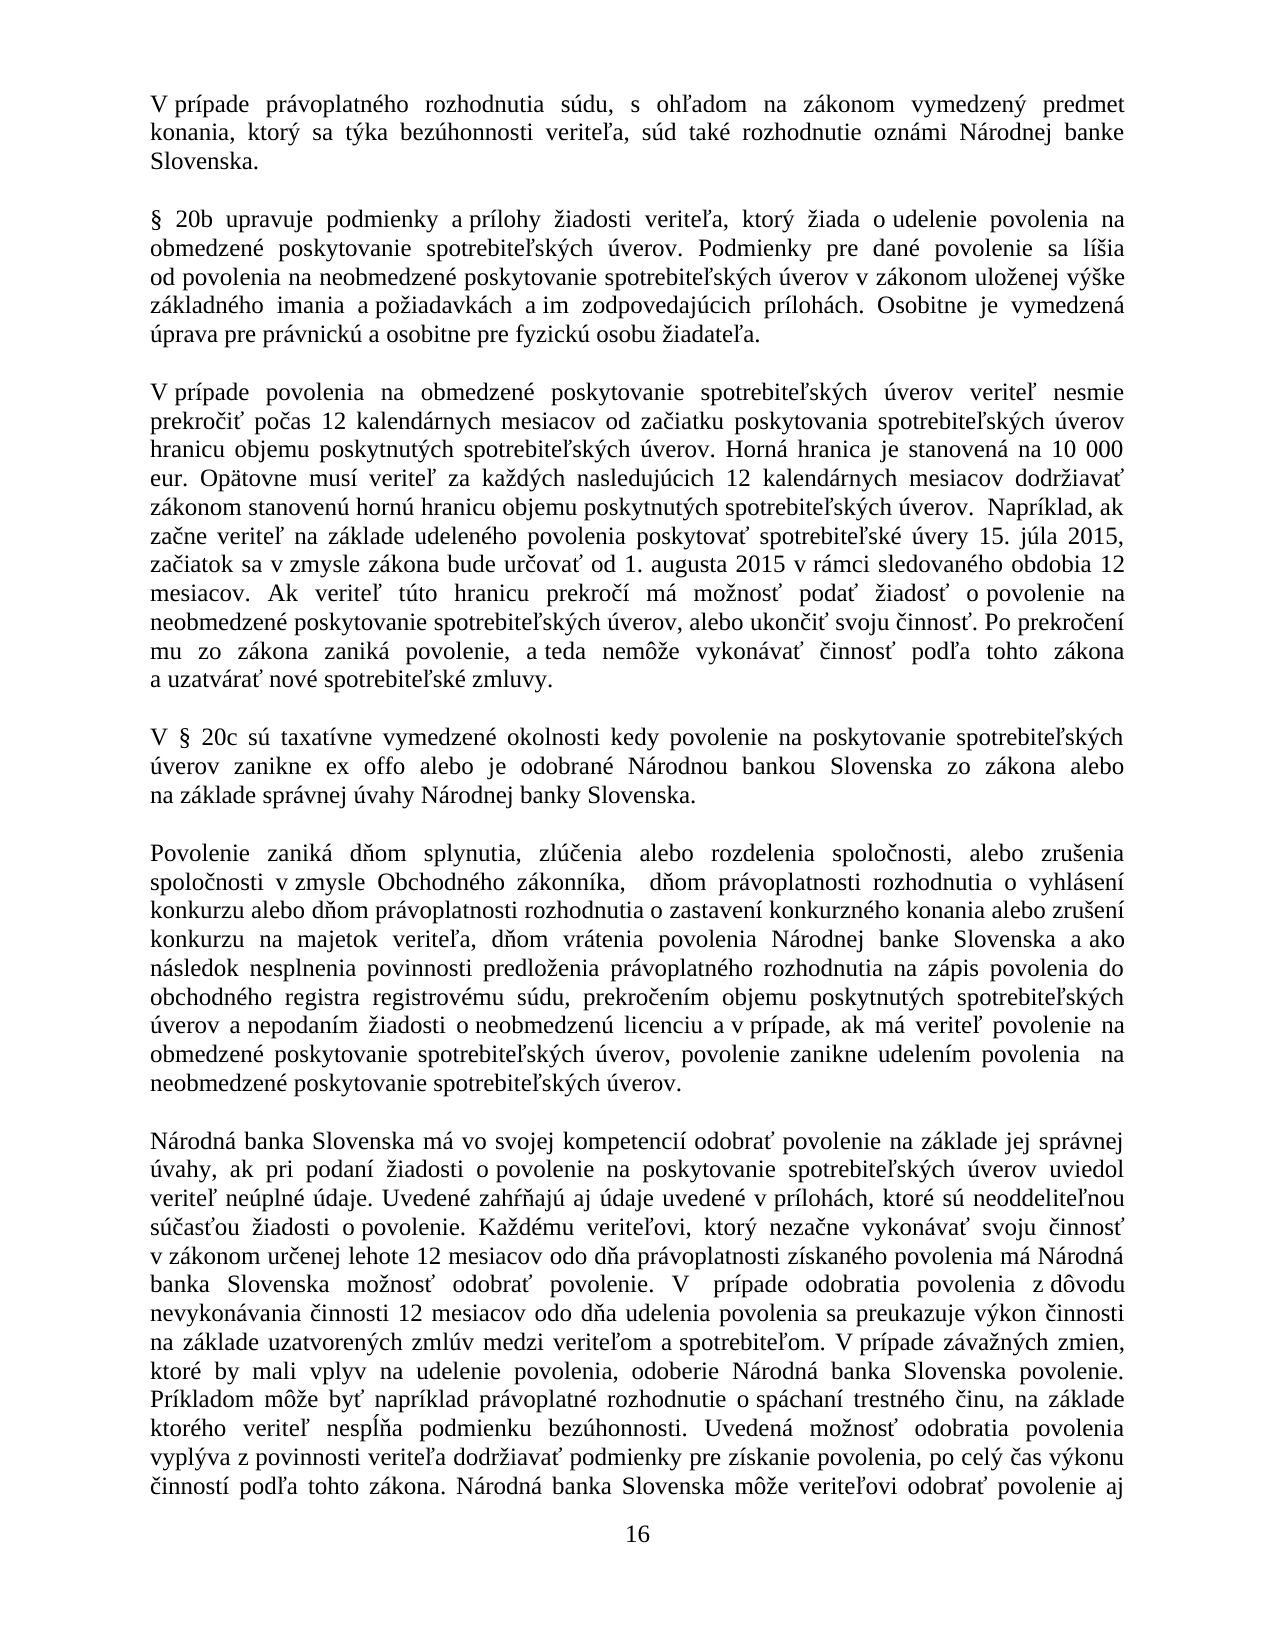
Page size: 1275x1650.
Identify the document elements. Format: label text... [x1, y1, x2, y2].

text V prípade právoplatného rozhodnutia súdu, s ohľadom na zákonom vymedzený predmet konania, ktorý sa týka bezúhonnosti veriteľa, súd také rozhodnutie oznámi Národnej banke Slovenska. [150, 89, 1125, 175]
text § 20b upravuje podmienky a prílohy žiadosti veriteľa, ktorý žiada o udelenie povolenia na obmedzené poskytovanie spotrebiteľských úverov. Podmienky pre dané povolenie sa líšia od povolenia na neobmedzené poskytovanie spotrebiteľských úverov v zákonom uloženej výške základného imania a požiadavkách a im zodpovedajúcich prílohách. Osobitne je vymedzená úprava pre právnickú a osobitne pre fyzickú osobu žiadateľa. [150, 204, 1125, 348]
text V prípade povolenia na obmedzené poskytovanie spotrebiteľských úverov veriteľ nesmie prekročiť počas 12 kalendárnych mesiacov od začiatku poskytovania spotrebiteľských úverov hranicu objemu poskytnutých spotrebiteľských úverov. Horná hranica je stanovená na 10 000 eur. Opätovne musí veriteľ za každých nasledujúcich 12 kalendárnych mesiacov dodržiavať zákonom stanovenú hornú hranicu objemu poskytnutých spotrebiteľských úverov. Napríklad, ak začne veriteľ na základe udeleného povolenia poskytovať spotrebiteľské úvery 15. júla 2015, začiatok sa v zmysle zákona bude určovať od 1. augusta 2015 v rámci sledovaného obdobia 12 mesiacov. Ak veriteľ túto hranicu prekročí má možnosť podať žiadosť o povolenie na neobmedzené poskytovanie spotrebiteľských úverov, alebo ukončiť svoju činnosť. Po prekročení mu zo zákona zaniká povolenie, a teda nemôže vykonávať činnosť podľa tohto zákona a uzatvárať nové spotrebiteľské zmluvy. [150, 377, 1125, 693]
text V § 20c sú taxatívne vymedzené okolnosti kedy povolenie na poskytovanie spotrebiteľských úverov zanikne ex offo alebo je odobrané Národnou bankou Slovenska zo zákona alebo na základe správnej úvahy Národnej banky Slovenska. [150, 722, 1125, 809]
text Povolenie zaniká dňom splynutia, zlúčenia alebo rozdelenia spoločnosti, alebo zrušenia spoločnosti v zmysle Obchodného zákonníka, dňom právoplatnosti rozhodnutia o vyhlásení konkurzu alebo dňom právoplatnosti rozhodnutia o zastavení konkurzného konania alebo zrušení konkurzu na majetok veriteľa, dňom vrátenia povolenia Národnej banke Slovenska a ako následok nesplnenia povinnosti predloženia právoplatného rozhodnutia na zápis povolenia do obchodného registra registrovému súdu, prekročením objemu poskytnutých spotrebiteľských úverov a nepodaním žiadosti o neobmedzenú licenciu a v prípade, ak má veriteľ povolenie na obmedzené poskytovanie spotrebiteľských úverov, povolenie zanikne udelením povolenia na neobmedzené poskytovanie spotrebiteľských úverov. [150, 838, 1125, 1097]
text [150, 1126, 1125, 1499]
